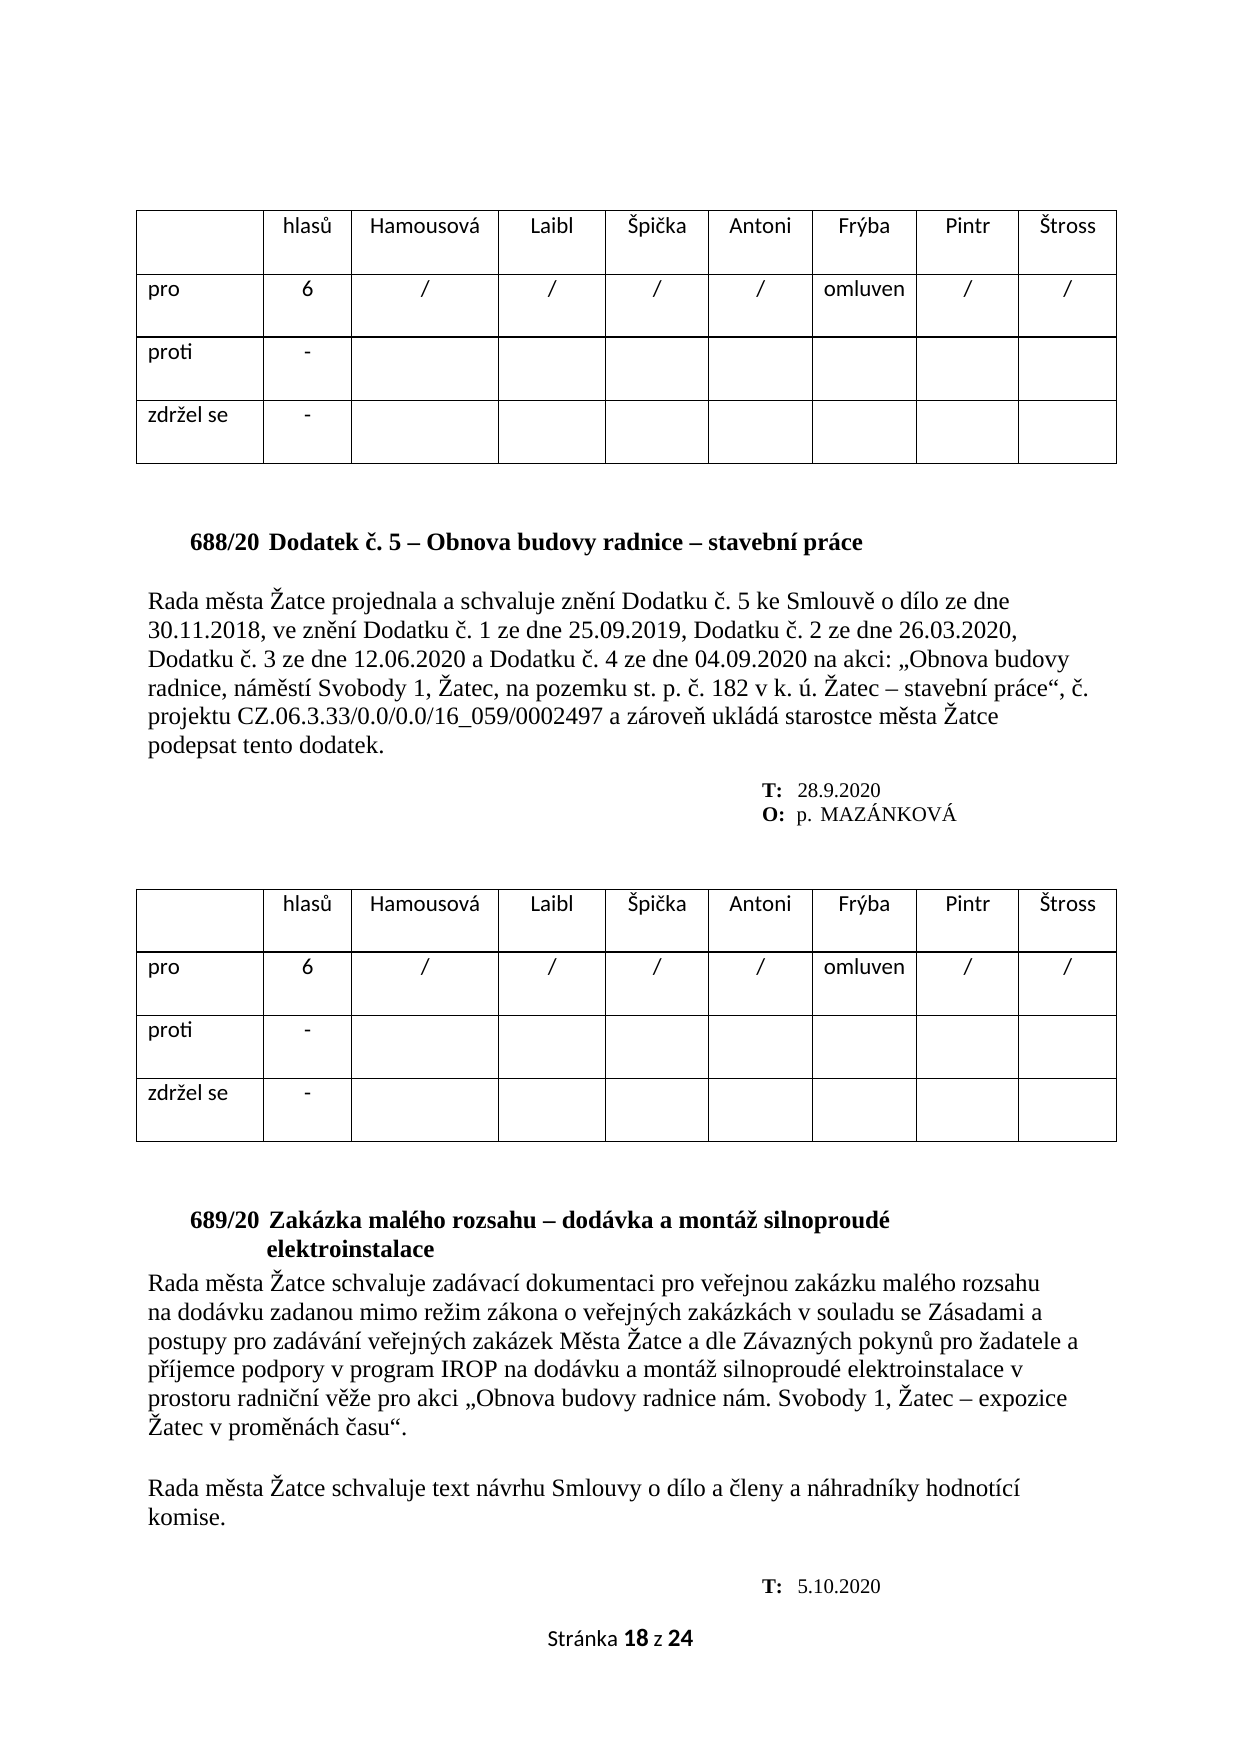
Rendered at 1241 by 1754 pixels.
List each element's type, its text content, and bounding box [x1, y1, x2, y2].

table_header Špička [606, 890, 708, 951]
text T: 28.9.2020 [148, 777, 1093, 802]
table_cell / [499, 275, 605, 336]
table_cell proti [137, 1016, 263, 1077]
table_cell [917, 1016, 1018, 1077]
table_cell [606, 401, 708, 462]
table_cell [813, 1079, 916, 1141]
table_header Laibl [499, 211, 605, 273]
text Rada města Žatce projednala a schvaluje znění Dodatku č. 5 ke Smlouvě o dílo ze dne 30.11.2018, ve znění Dodatku č. 1 ze dne 25.09.2019, Dodatku č. 2 ze dne 26.03.2020, [148, 586, 1093, 644]
table_header Antoni [709, 890, 812, 951]
text 688/20 Dodatek č. 5 – Obnova budovy radnice – stavební práce [148, 527, 1093, 556]
table_header Laibl [499, 890, 605, 951]
table_cell 6 [264, 275, 351, 336]
table_cell [709, 401, 812, 462]
table_cell / [606, 275, 708, 336]
table_cell omluven [813, 275, 916, 336]
table_header Štross [1019, 211, 1116, 273]
table_header Frýba [813, 890, 916, 951]
table_cell zdržel se [137, 1079, 263, 1141]
table_header Hamousová [352, 211, 498, 273]
table_cell [1019, 338, 1116, 399]
table_cell / [917, 275, 1018, 336]
text T: 5.10.2020 [148, 1574, 1093, 1598]
text elektroinstalace [148, 1234, 1093, 1263]
table_cell / [1019, 953, 1116, 1014]
table_cell - [264, 338, 351, 399]
table_cell proti [137, 338, 263, 399]
text na dodávku zadanou mimo režim zákona o veřejných zakázkách v souladu se Zásadami a [148, 1297, 1093, 1326]
table_header [137, 890, 263, 951]
table_cell [917, 401, 1018, 462]
table_header hlasů [264, 211, 351, 273]
table_cell [606, 1079, 708, 1141]
table_cell [499, 338, 605, 399]
table_cell [606, 1016, 708, 1077]
text komise. [148, 1502, 1093, 1531]
table_cell [1019, 1079, 1116, 1141]
table_cell - [264, 401, 351, 462]
table_cell [352, 1016, 498, 1077]
table_cell [606, 338, 708, 399]
table_cell pro [137, 275, 263, 336]
table_header Hamousová [352, 890, 498, 951]
table_header [137, 211, 263, 273]
table_cell [352, 338, 498, 399]
table_cell pro [137, 953, 263, 1014]
table_cell 6 [264, 953, 351, 1014]
table_header Štross [1019, 890, 1116, 951]
table_header Špička [606, 211, 708, 273]
table_cell [1019, 401, 1116, 462]
text Rada města Žatce schvaluje zadávací dokumentaci pro veřejnou zakázku malého rozsahu [148, 1268, 1093, 1297]
table_cell [917, 338, 1018, 399]
text Rada města Žatce schvaluje text návrhu Smlouvy o dílo a členy a náhradníky hodnotící [148, 1473, 1093, 1502]
table_cell [917, 1079, 1018, 1141]
table_cell omluven [813, 953, 916, 1014]
table_cell / [352, 275, 498, 336]
table_cell [709, 1016, 812, 1077]
table_cell [499, 401, 605, 462]
table_header Pintr [917, 211, 1018, 273]
table_header Frýba [813, 211, 916, 273]
table_cell [499, 1016, 605, 1077]
table_header Antoni [709, 211, 812, 273]
table_cell / [1019, 275, 1116, 336]
table_cell [1019, 1016, 1116, 1077]
table_cell [813, 401, 916, 462]
text O: p. MAZÁNKOVÁ [148, 802, 1093, 826]
table_cell [813, 338, 916, 399]
table_cell [709, 338, 812, 399]
table_header hlasů [264, 890, 351, 951]
table_cell zdržel se [137, 401, 263, 462]
table_header Pintr [917, 890, 1018, 951]
table_cell - [264, 1016, 351, 1077]
table_cell [813, 1016, 916, 1077]
text 689/20 Zakázka malého rozsahu – dodávka a montáž silnoproudé [148, 1205, 1093, 1234]
table_cell / [606, 953, 708, 1014]
table_cell / [709, 275, 812, 336]
table_cell / [352, 953, 498, 1014]
text postupy pro zadávání veřejných zakázek Města Žatce a dle Závazných pokynů pro žadatele a příjemce podpory v program IROP na dodávku a montáž silnoproudé elektroinstalace v prostoru radniční věže pro akci „Obnova budovy radnice nám. Svobody 1, Žatec – expozice Žatec v proměnách času“. [148, 1326, 1093, 1441]
table_cell [499, 1079, 605, 1141]
table_cell / [709, 953, 812, 1014]
table_cell / [499, 953, 605, 1014]
table_cell [352, 401, 498, 462]
table_cell - [264, 1079, 351, 1141]
table_cell / [917, 953, 1018, 1014]
table_cell [709, 1079, 812, 1141]
table_cell [352, 1079, 498, 1141]
text Dodatku č. 3 ze dne 12.06.2020 a Dodatku č. 4 ze dne 04.09.2020 na akci: „Obnova budovy radnice, náměstí Svobody 1, Žatec, na pozemku st. p. č. 182 v k. ú. Žatec – stavební práce“, č. projektu CZ.06.3.33/0.0/0.0/16_059/0002497 a zároveň ukládá starostce města Žatce podepsat tento dodatek. [148, 644, 1093, 759]
